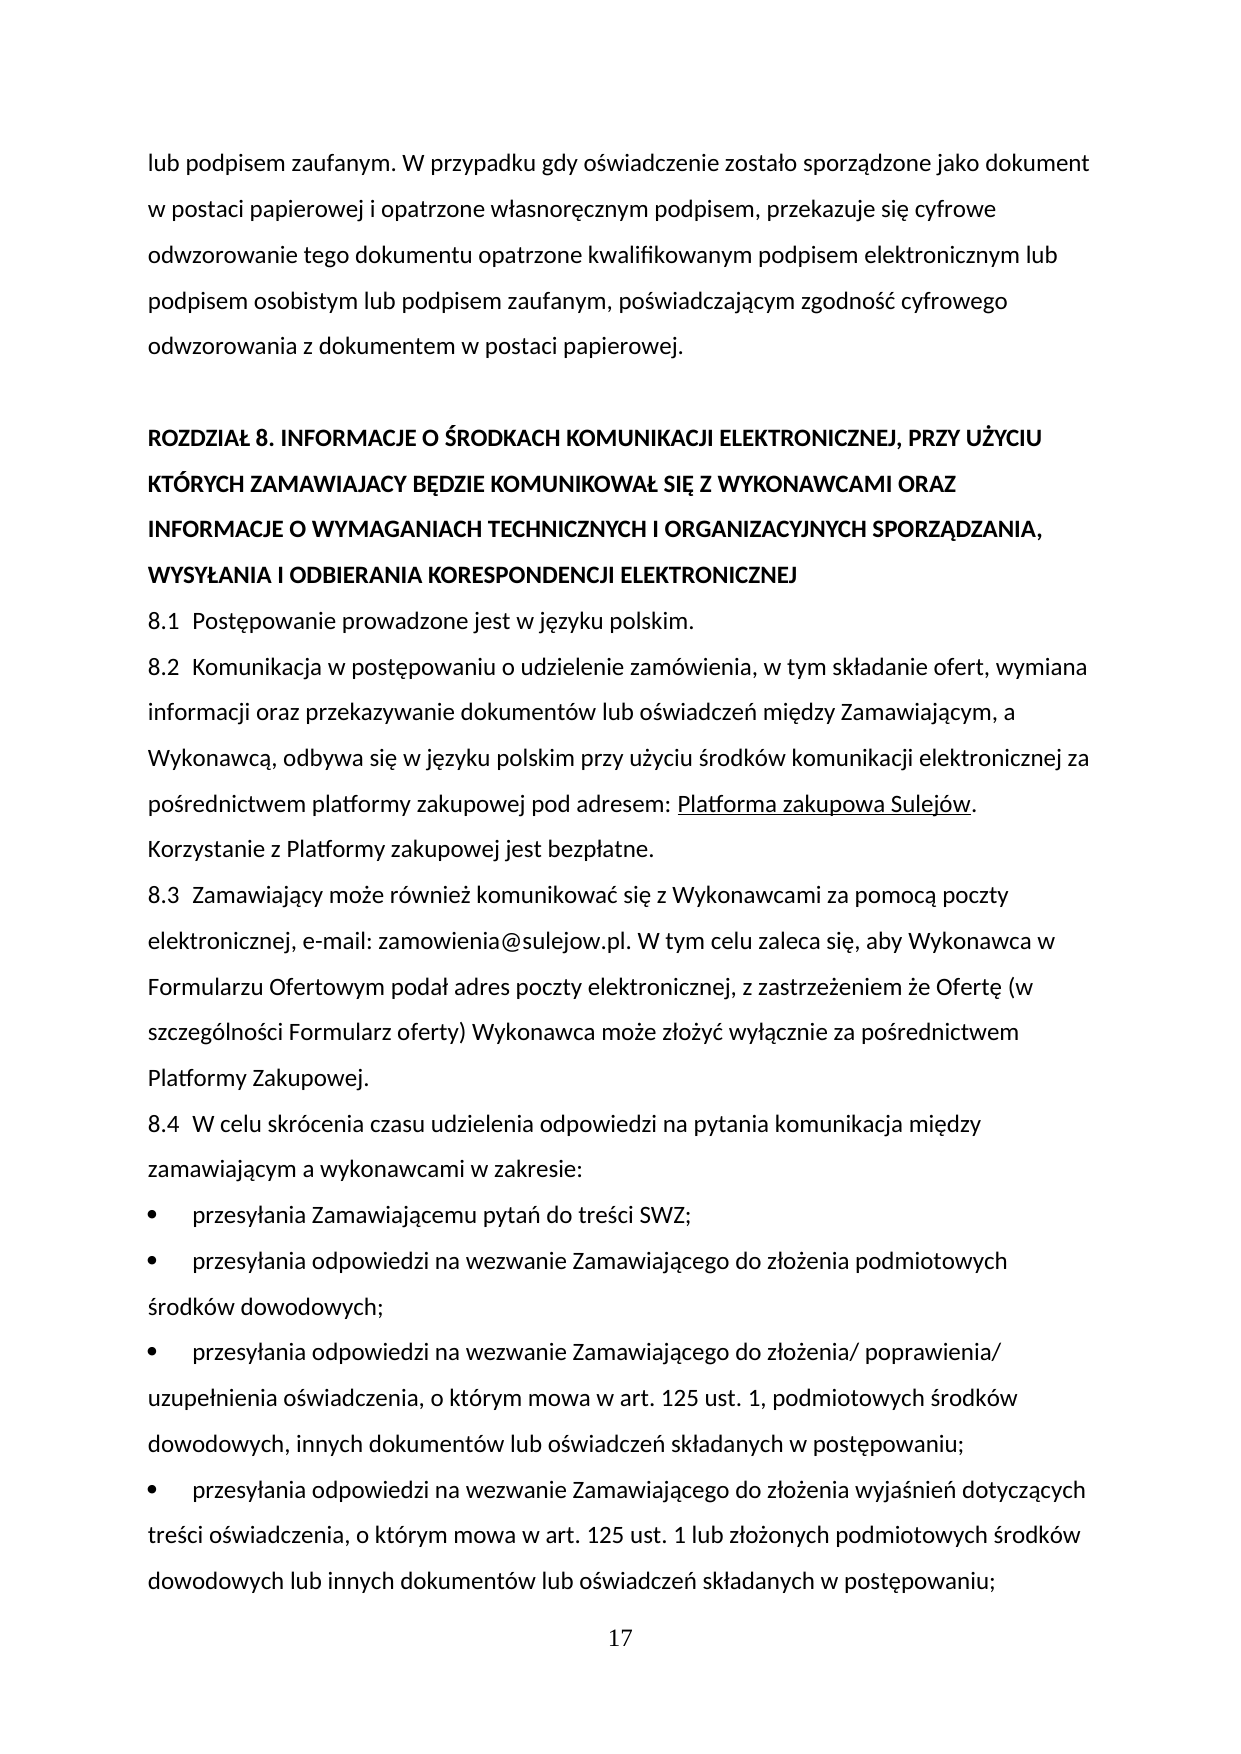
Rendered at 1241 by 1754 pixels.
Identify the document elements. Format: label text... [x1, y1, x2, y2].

list Postępowanie prowadzone jest w języku polskim. [148, 605, 1093, 635]
list przesyłania odpowiedzi na wezwanie Zamawiającego do złożenia podmiotowych środków dowodowych; [148, 1245, 1093, 1321]
list przesyłania Zamawiającemu pytań do treści SWZ; [148, 1199, 1093, 1230]
list Komunikacja w postępowaniu o udzielenie zamówienia, w tym składanie ofert, wymiana informacji oraz przekazywanie dokumentów lub oświadczeń między Zamawiającym, a Wykonawcą, odbywa się w języku polskim przy użyciu środków komunikacji elektronicznej za pośrednictwem platformy zakupowej pod adresem: Platforma zakupowa Sulejów. Korzystanie z Platformy zakupowej jest bezpłatne. [148, 651, 1093, 864]
subtitle ROZDZIAŁ 8. INFORMACJE O ŚRODKACH KOMUNIKACJI ELEKTRONICZNEJ, PRZY UŻYCIU KTÓRYCH ZAMAWIAJACY BĘDZIE KOMUNIKOWAŁ SIĘ Z WYKONAWCAMI ORAZ INFORMACJE O WYMAGANIACH TECHNICZNYCH I ORGANIZACYJNYCH SPORZĄDZANIA, WYSYŁANIA I ODBIERANIA KORESPONDENCJI ELEKTRONICZNEJ [148, 422, 1093, 590]
list W celu skrócenia czasu udzielenia odpowiedzi na pytania komunikacja między zamawiającym a wykonawcami w zakresie: [148, 1108, 1093, 1184]
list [148, 148, 1093, 361]
list przesyłania odpowiedzi na wezwanie Zamawiającego do złożenia/ poprawienia/ uzupełnienia oświadczenia, o którym mowa w art. 125 ust. 1, podmiotowych środków dowodowych, innych dokumentów lub oświadczeń składanych w postępowaniu; [148, 1337, 1093, 1458]
list przesyłania odpowiedzi na wezwanie Zamawiającego do złożenia wyjaśnień dotyczących treści oświadczenia, o którym mowa w art. 125 ust. 1 lub złożonych podmiotowych środków dowodowych lub innych dokumentów lub oświadczeń składanych w postępowaniu; [148, 1474, 1093, 1596]
list Zamawiający może również komunikować się z Wykonawcami za pomocą poczty elektronicznej, e-mail: zamowienia@sulejow.pl. W tym celu zaleca się, aby Wykonawca w Formularzu Ofertowym podał adres poczty elektronicznej, z zastrzeżeniem że Ofertę (w szczególności Formularz oferty) Wykonawca może złożyć wyłącznie za pośrednictwem Platformy Zakupowej. [148, 879, 1093, 1093]
